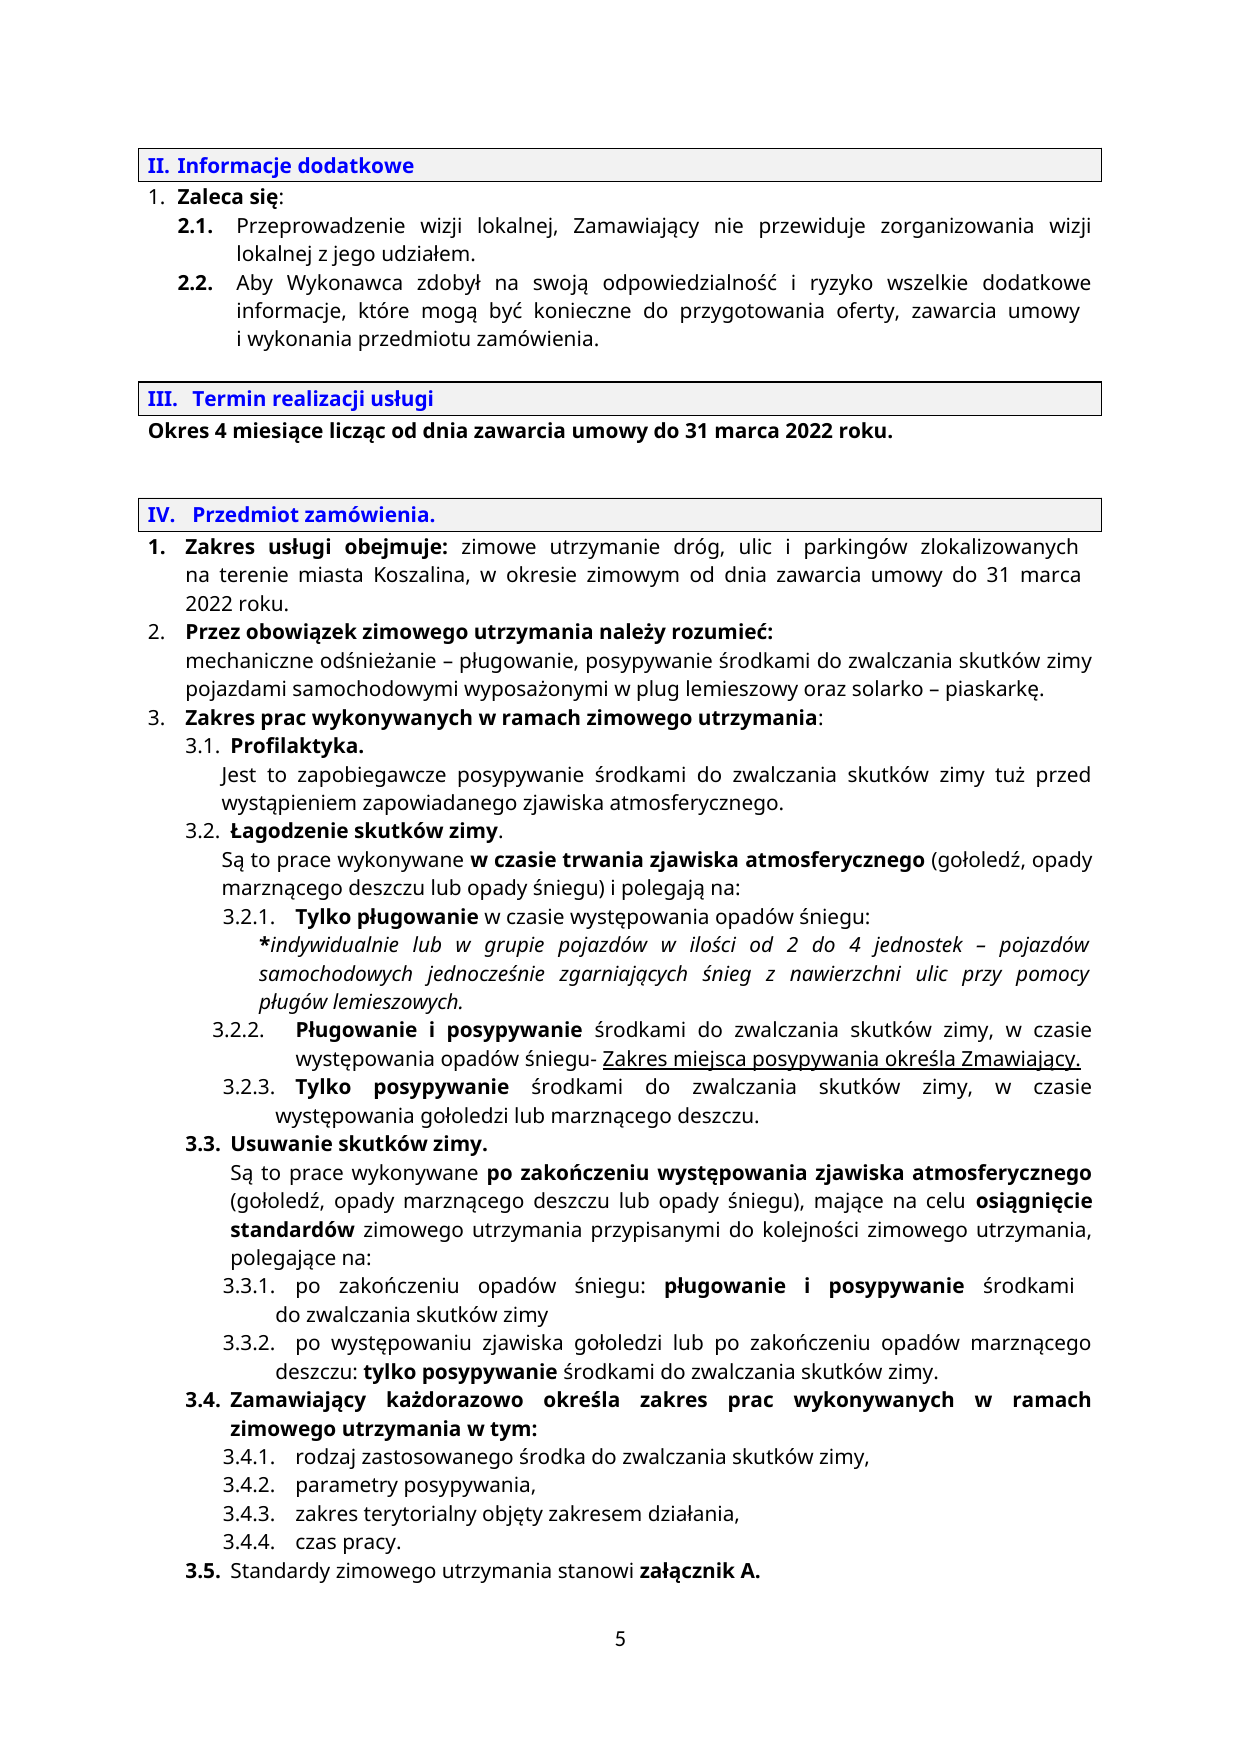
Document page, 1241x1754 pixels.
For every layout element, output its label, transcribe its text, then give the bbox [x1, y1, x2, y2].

text Są to prace wykonywane po zakończeniu występowania zjawiska atmosferycznego (gołoledź, opady marznącego deszczu lub opady śniegu), mające na celu osiągnięcie standardów zimowego utrzymania przypisanymi do kolejności zimowego utrzymania, polegające na: [230, 1158, 1093, 1272]
list Usuwanie skutków zimy. [185, 1129, 1093, 1158]
list po zakończeniu opadów śniegu: pługowanie i posypywanie środkami do zwalczania skutków zimy [223, 1272, 1093, 1328]
list Przeprowadzenie wizji lokalnej, Zamawiający nie przewiduje zorganizowania wizji lokalnej z jego udziałem. [177, 211, 1093, 268]
list Przedmiot zamówienia. [139, 499, 1101, 531]
list Zakres prac wykonywanych w ramach zimowego utrzymania: [148, 703, 1093, 731]
list rodzaj zastosowanego środka do zwalczania skutków zimy, [223, 1442, 1093, 1471]
list Aby Wykonawca zdobył na swoją odpowiedzialność i ryzyko wszelkie dodatkowe informacje, które mogą być konieczne do przygotowania oferty, zawarcia umowy i wykonania przedmiotu zamówienia. [177, 268, 1093, 353]
text Jest to zapobiegawcze posypywanie środkami do zwalczania skutków zimy tuż przed wystąpieniem zapowiadanego zjawiska atmosferycznego. [221, 760, 1093, 817]
list Zamawiający każdorazowo określa zakres prac wykonywanych w ramach zimowego utrzymania w tym: [185, 1385, 1093, 1442]
list Łagodzenie skutków zimy. [185, 817, 1093, 845]
list Profilaktyka. [185, 731, 1093, 760]
list Termin realizacji usługi [139, 383, 1101, 415]
text *indywidualnie lub w grupie pojazdów w ilości od 2 do 4 jednostek – pojazdów samochodowych jednocześnie zgarniających śnieg z nawierzchni ulic przy pomocy pługów lemieszowych. [259, 930, 1093, 1016]
list Zaleca się: [148, 182, 1093, 211]
list czas pracy. [223, 1527, 1093, 1556]
list Tylko posypywanie środkami do zwalczania skutków zimy, w czasie występowania gołoledzi lub marznącego deszczu. [223, 1072, 1093, 1129]
list po występowaniu zjawiska gołoledzi lub po zakończeniu opadów marznącego deszczu: tylko posypywanie środkami do zwalczania skutków zimy. [223, 1328, 1093, 1385]
list Przez obowiązek zimowego utrzymania należy rozumieć: [148, 617, 1093, 646]
list parametry posypywania, [223, 1471, 1093, 1499]
text Są to prace wykonywane w czasie trwania zjawiska atmosferycznego (gołoledź, opady marznącego deszczu lub opady śniegu) i polegają na: [221, 845, 1093, 902]
list Standardy zimowego utrzymania stanowi załącznik A. [185, 1556, 1093, 1584]
list Informacje dodatkowe [139, 149, 1101, 181]
text Okres 4 miesiące licząc od dnia zawarcia umowy do 31 marca 2022 roku. [148, 416, 1093, 444]
list Tylko pługowanie w czasie występowania opadów śniegu: [223, 902, 1093, 930]
list Zakres usługi obejmuje: zimowe utrzymanie dróg, ulic i parkingów zlokalizowanych na terenie miasta Koszalina, w okresie zimowym od dnia zawarcia umowy do 31 marca 2022 roku. [148, 532, 1093, 617]
list zakres terytorialny objęty zakresem działania, [223, 1499, 1093, 1527]
list Pługowanie i posypywanie środkami do zwalczania skutków zimy, w czasie występowania opadów śniegu- Zakres miejsca posypywania określa Zmawiający. [212, 1016, 1093, 1072]
text mechaniczne odśnieżanie – pługowanie, posypywanie środkami do zwalczania skutków zimy pojazdami samochodowymi wyposażonymi w plug lemieszowy oraz solarko – piaskarkę. [185, 646, 1093, 703]
